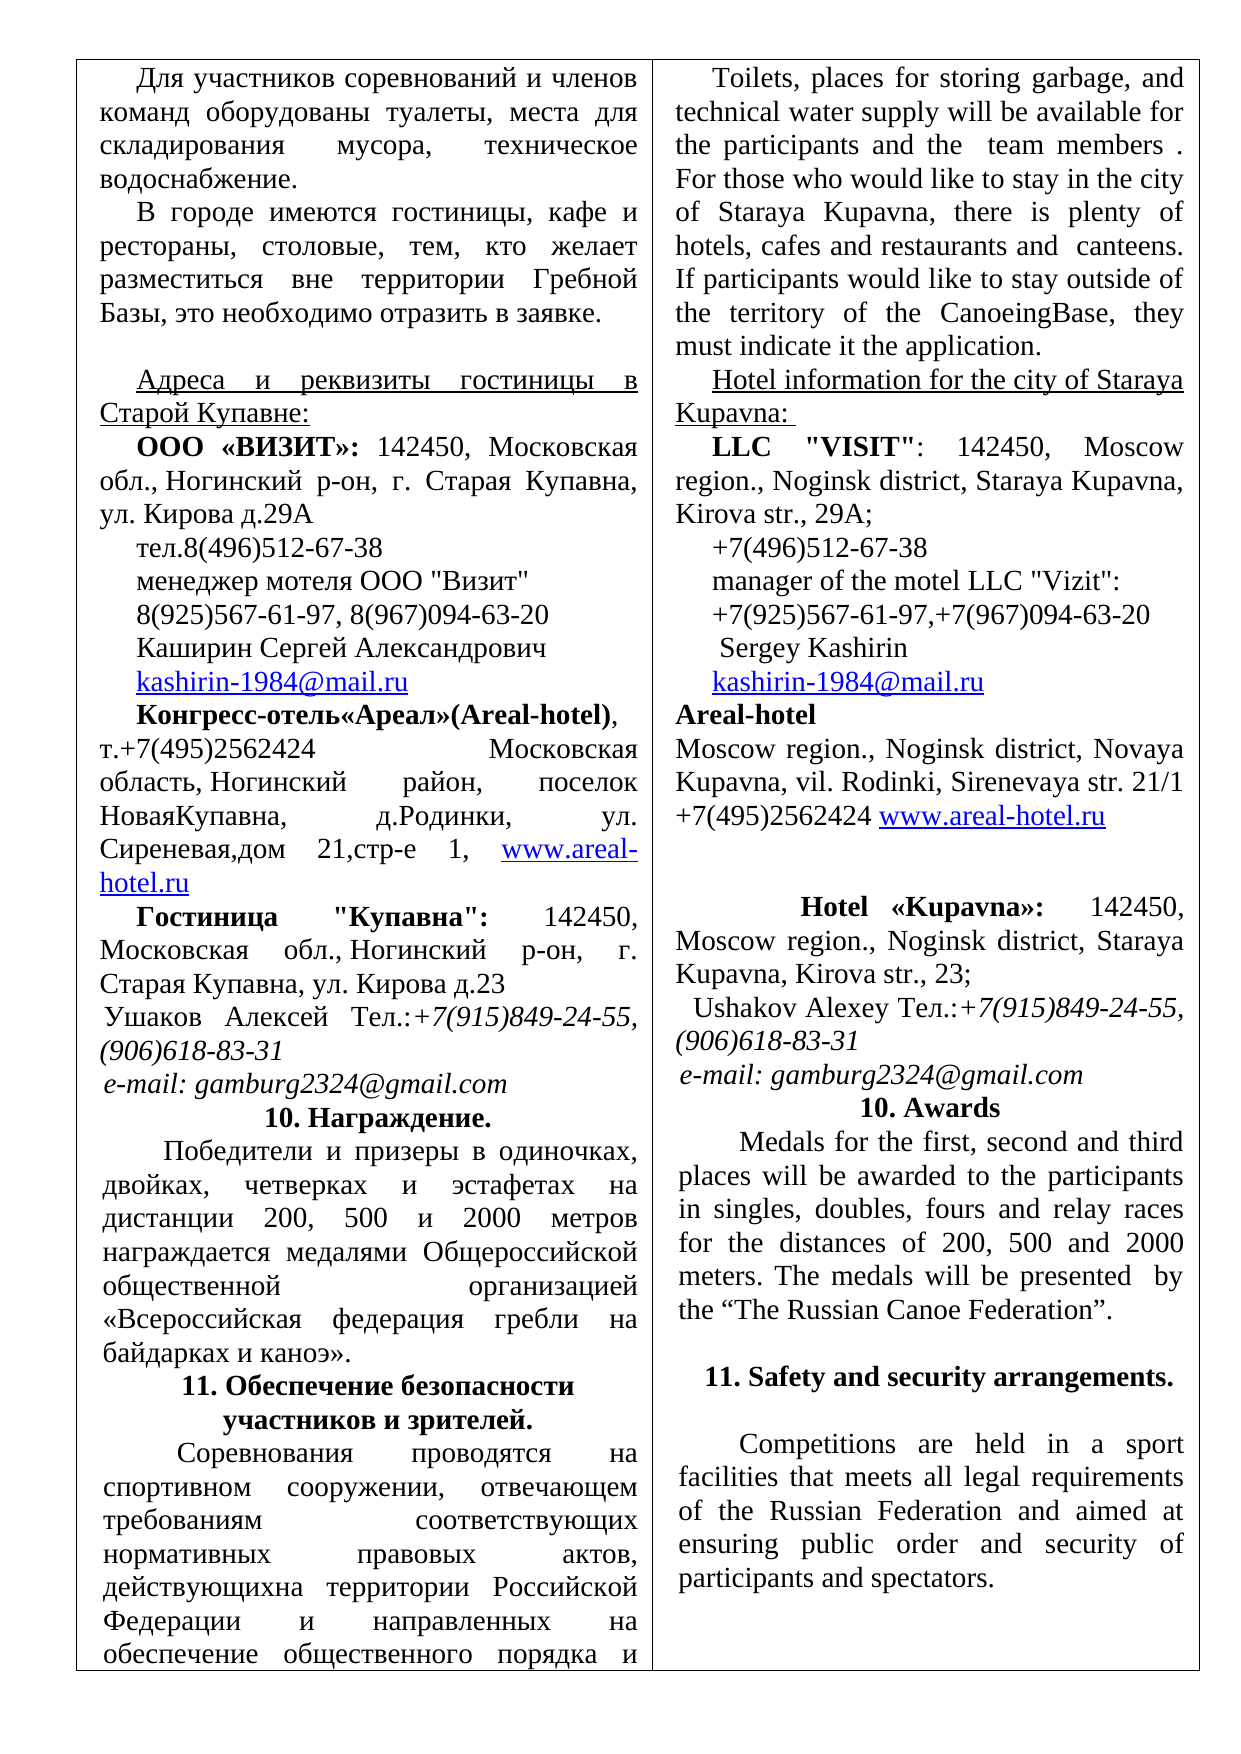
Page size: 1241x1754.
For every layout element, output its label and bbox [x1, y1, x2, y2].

table_header [653, 60, 1199, 1670]
table_header [77, 60, 652, 1670]
